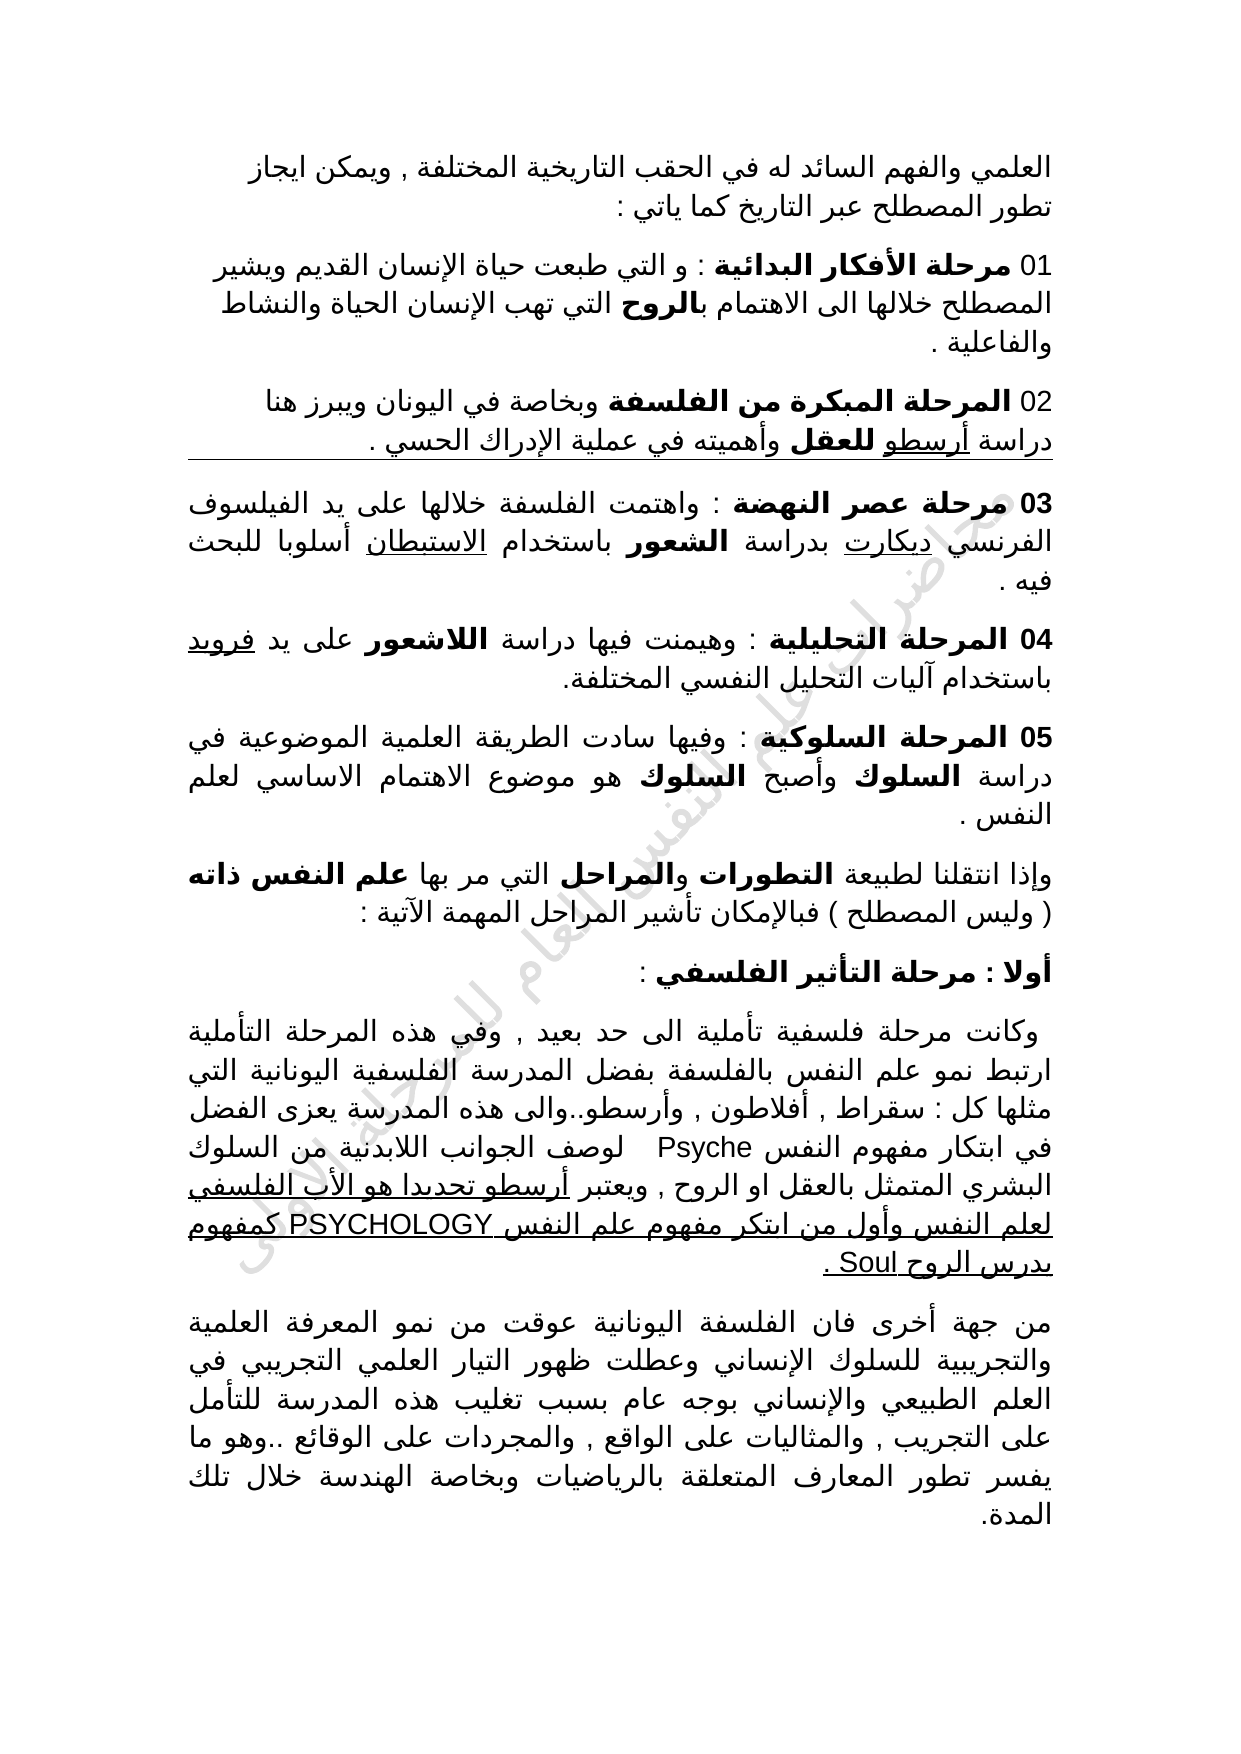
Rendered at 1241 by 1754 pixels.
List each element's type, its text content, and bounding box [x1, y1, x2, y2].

text 04 المرحلة التحليلية : وهيمنت فيها دراسة اللاشعور على يد فرويد باستخدام آليات التحليل النفسي المختلفة. [187, 622, 1053, 694]
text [187, 150, 1053, 222]
text 02 المرحلة المبكرة من الفلسفة وبخاصة في اليونان ويبرز هنا دراسة أرسطو للعقل وأهميته في عملية الإدراك الحسي . [187, 384, 1053, 460]
text أولا : مرحلة التأثير الفلسفي : [187, 955, 1053, 988]
text وكانت مرحلة فلسفية تأملية الى حد بعيد , وفي هذه المرحلة التأملية ارتبط نمو علم النفس بالفلسفة بفضل المدرسة الفلسفية اليونانية التي مثلها كل : سقراط , أفلاطون , وأرسطو..والى هذه المدرسة يعزى الفضل في ابتكار مفهوم النفس Psyche لوصف الجوانب اللابدنية من السلوك البشري المتمثل بالعقل او الروح , ويعتبر أرسطو تحديدا هو الأب الفلسفي لعلم النفس وأول من ابتكر مفهوم علم النفس PSYCHOLOGY كمفهوم يدرس الروح Soul . [187, 1014, 1053, 1236]
text وكانت مرحلة فلسفية تأملية الى حد بعيد , وفي هذه المرحلة التأملية ارتبط نمو علم النفس بالفلسفة بفضل المدرسة الفلسفية اليونانية التي مثلها كل : سقراط , أفلاطون , وأرسطو..والى هذه المدرسة يعزى الفضل في ابتكار مفهوم النفس Psyche لوصف الجوانب اللابدنية من السلوك البشري المتمثل بالعقل او الروح , ويعتبر أرسطو تحديدا هو الأب الفلسفي لعلم النفس وأول من ابتكر مفهوم علم النفس PSYCHOLOGY كمفهوم يدرس الروح Soul . [187, 1237, 1053, 1279]
text 01 مرحلة الأفكار البدائية : و التي طبعت حياة الإنسان القديم ويشير المصطلح خلالها الى الاهتمام بالروح التي تهب الإنسان الحياة والنشاط والفاعلية . [187, 248, 1053, 358]
text وإذا انتقلنا لطبيعة التطورات والمراحل التي مر بها علم النفس ذاته ( وليس المصطلح ) فبالإمكان تأشير المراحل المهمة الآتية : [187, 857, 1053, 929]
text 05 المرحلة السلوكية : وفيها سادت الطريقة العلمية الموضوعية في دراسة السلوك وأصبح السلوك هو موضوع الاهتمام الاساسي لعلم النفس . [187, 720, 1053, 831]
text من جهة أخرى فان الفلسفة اليونانية عوقت من نمو المعرفة العلمية والتجريبية للسلوك الإنساني وعطلت ظهور التيار العلمي التجريبي في العلم الطبيعي والإنساني بوجه عام بسبب تغليب هذه المدرسة للتأمل على التجريب , والمثاليات على الواقع , والمجردات على الوقائع ..وهو ما يفسر تطور المعارف المتعلقة بالرياضيات وبخاصة الهندسة خلال تلك المدة. [187, 1305, 1053, 1531]
text 03 مرحلة عصر النهضة : واهتمت الفلسفة خلالها على يد الفيلسوف الفرنسي ديكارت بدراسة الشعور باستخدام الاستبطان أسلوبا للبحث فيه . [187, 486, 1053, 597]
